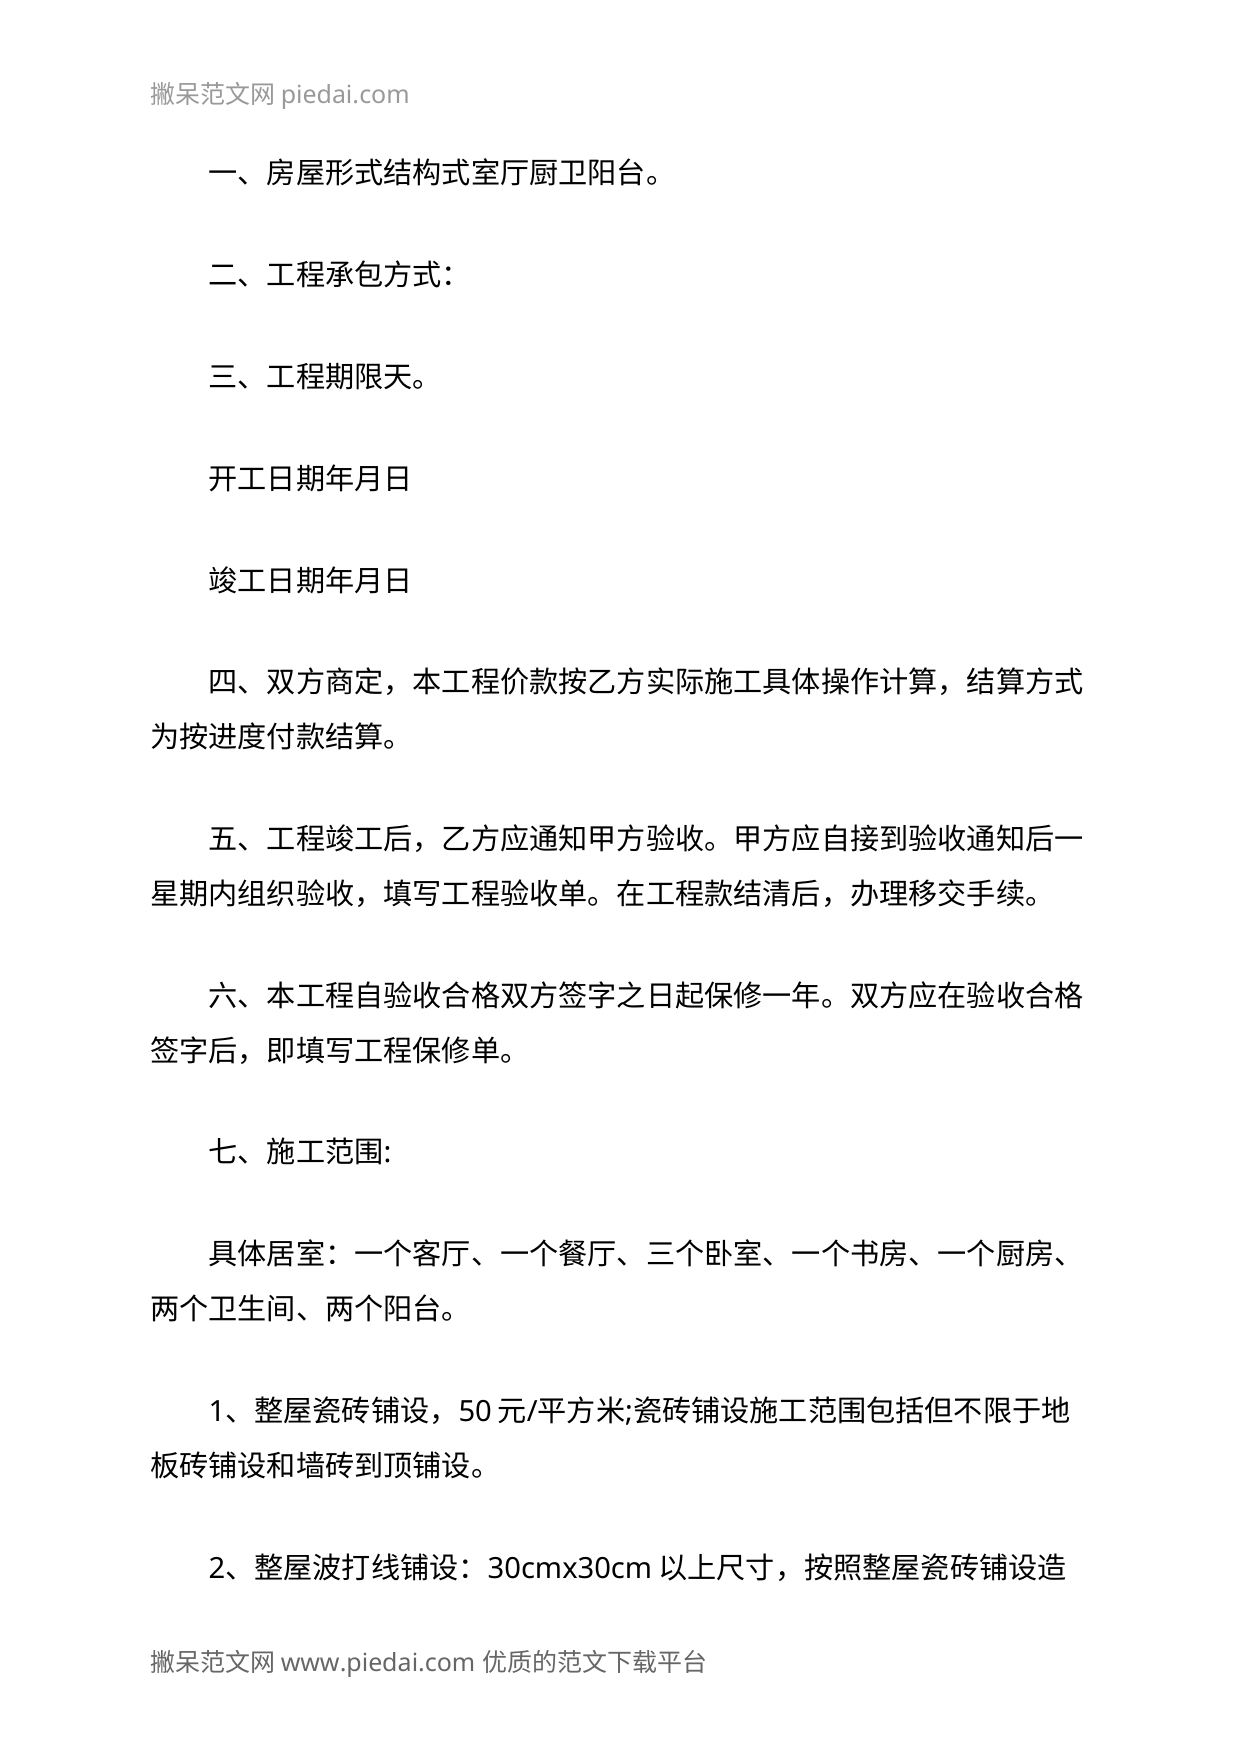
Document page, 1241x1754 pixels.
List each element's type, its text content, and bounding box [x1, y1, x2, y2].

text 具体居室：一个客厅、一个餐厅、三个卧室、一个书房、一个厨房、两个卫生间、两个阳台。 [150, 1231, 1090, 1328]
text 开工日期年月日 [150, 455, 1090, 498]
text 七、施工范围: [150, 1129, 1090, 1171]
text 二、工程承包方式： [150, 252, 1090, 294]
text 1、整屋瓷砖铺设，50元/平方米;瓷砖铺设施工范围包括但不限于地板砖铺设和墙砖到顶铺设。 [150, 1387, 1090, 1485]
text 五、工程竣工后，乙方应通知甲方验收。甲方应自接到验收通知后一星期内组织验收，填写工程验收单。在工程款结清后，办理移交手续。 [150, 816, 1090, 913]
text 四、双方商定，本工程价款按乙方实际施工具体操作计算，结算方式为按进度付款结算。 [150, 659, 1090, 756]
text 一、房屋形式结构式室厅厨卫阳台。 [150, 150, 1090, 192]
text 三、工程期限天。 [150, 353, 1090, 396]
text 竣工日期年月日 [150, 557, 1090, 599]
text 六、本工程自验收合格双方签字之日起保修一年。双方应在验收合格签字后，即填写工程保修单。 [150, 972, 1090, 1069]
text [150, 1544, 1090, 1587]
